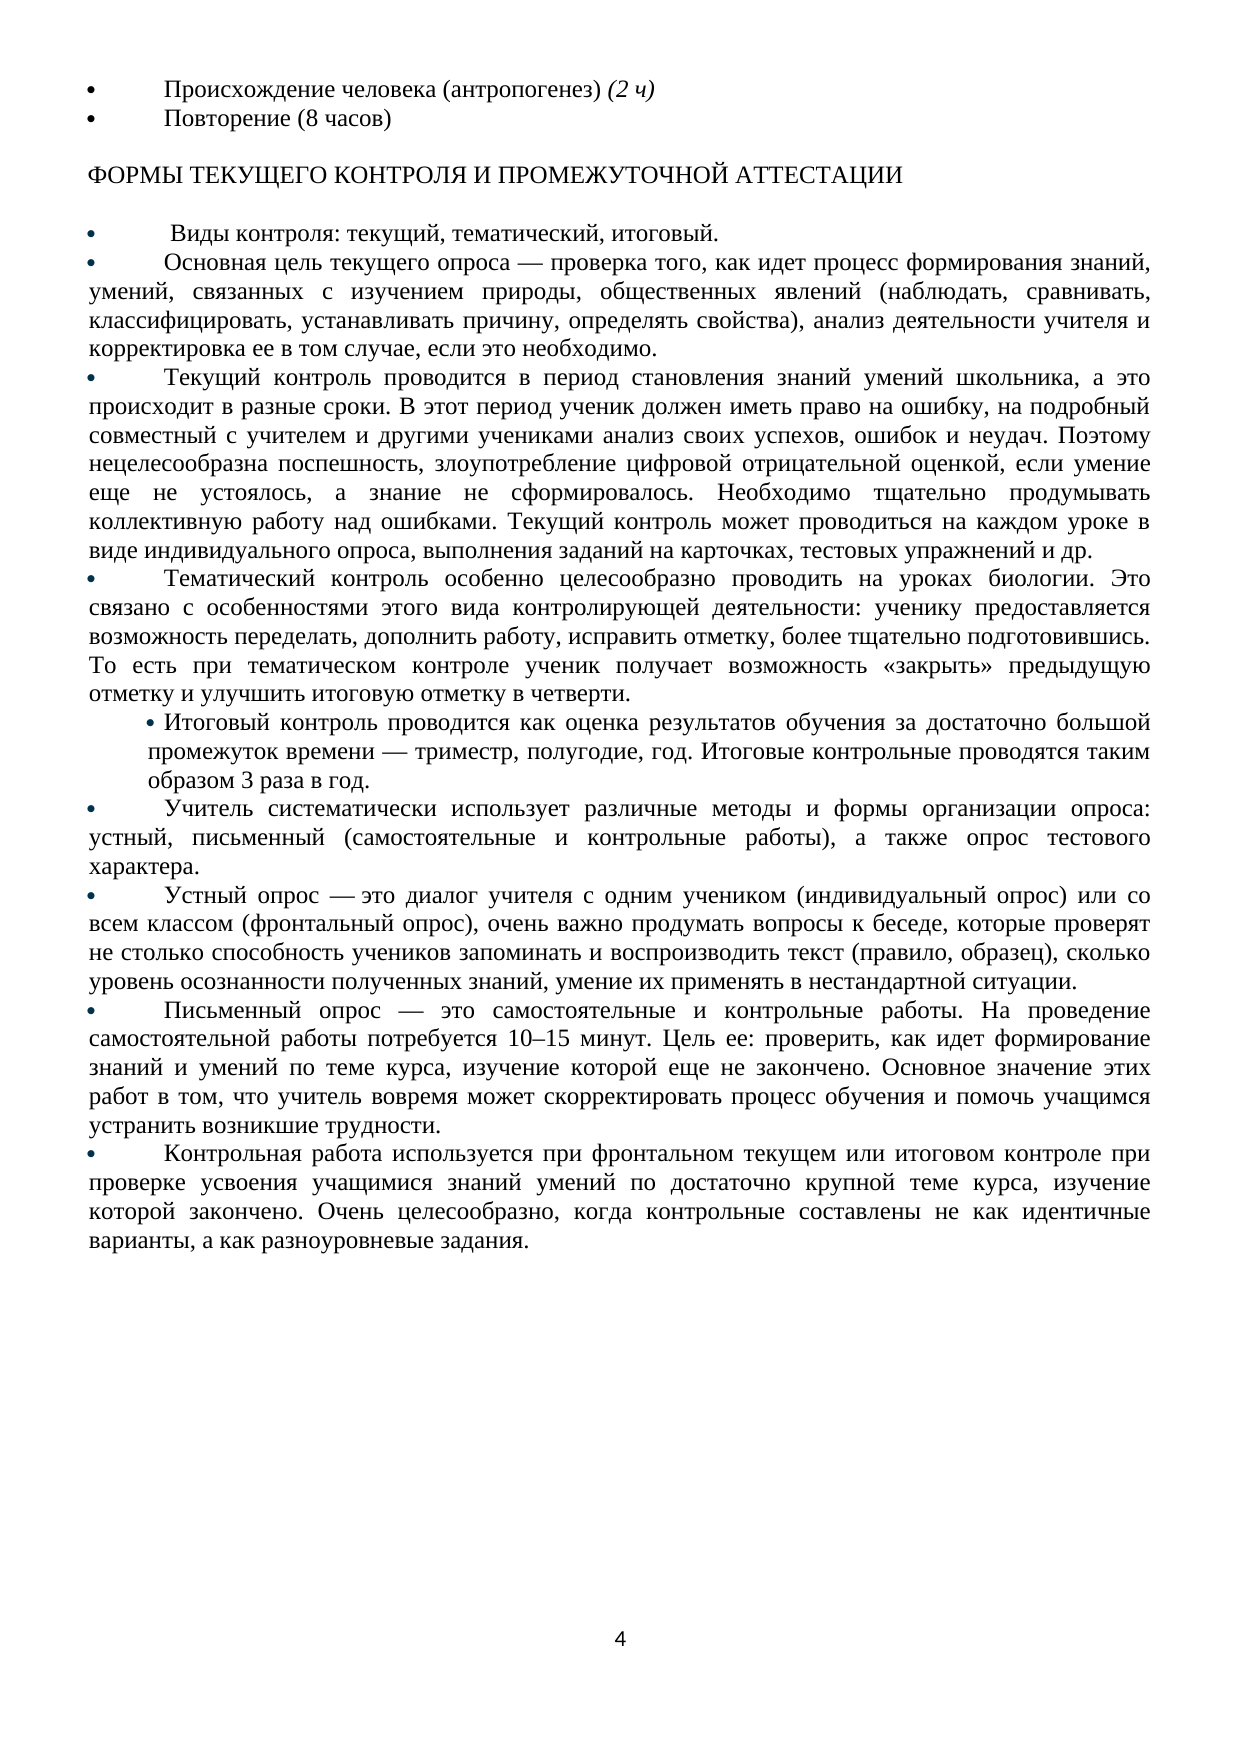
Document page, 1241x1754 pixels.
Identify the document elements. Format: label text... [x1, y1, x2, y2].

list Письменный опрос — это самостоятельные и контрольные работы. На проведение самостоятельной работы потребуется 10–15 минут. Цель ее: проверить, как идет формирование знаний и умений по теме курса, изучение которой еще не закончено. Основное значение этих работ в том, что учитель вовремя может скорректировать процесс обучения и помочь учащимся устранить возникшие трудности. [87, 995, 1152, 1138]
list Виды контроля: текущий, тематический, итоговый. [87, 218, 1152, 247]
list Происхождение человека (антропогенез) (2 ч) [87, 74, 1152, 103]
list Итоговый контроль проводится как оценка результатов обучения за достаточно большой промежуток времени — триместр, полугодие, год. Итоговые контрольные проводятся таким образом 3 раза в год. [147, 707, 1152, 793]
list Учитель систематически использует различные методы и формы организации опроса: устный, письменный (самостоятельные и контрольные работы), а также опрос тестового характера. [87, 793, 1152, 880]
list Контрольная работа используется при фронтальном текущем или итоговом контроле при проверке усвоения учащимися знаний умений по достаточно крупной теме курса, изучение которой закончено. Очень целесообразно, когда контрольные составлены не как идентичные варианты, а как разноуровневые задания. [87, 1138, 1152, 1253]
list Основная цель текущего опроса — проверка того, как идет процесс формирования знаний, умений, связанных с изучением природы, общественных явлений (наблюдать, сравнивать, классифицировать, устанавливать причину, определять свойства), анализ деятельности учителя и корректировка ее в том случае, если это необходимо. [87, 247, 1152, 362]
list Повторение (8 часов) [87, 103, 1152, 131]
list Устный опрос — это диалог учителя с одним учеником (индивидуальный опрос) или со всем классом (фронтальный опрос), очень важно продумать вопросы к беседе, которые проверят не столько способность учеников запоминать и воспроизводить текст (правило, образец), сколько уровень осознанности полученных знаний, умение их применять в нестандартной ситуации. [87, 880, 1152, 995]
list Тематический контроль особенно целесообразно проводить на уроках биологии. Это связано с особенностями этого вида контролирующей деятельности: ученику предоставляется возможность переделать, дополнить работу, исправить отметку, более тщательно подготовившись. То есть при тематическом контроле ученик получает возможность «закрыть» предыдущую отметку и улучшить итоговую отметку в четверти. [87, 563, 1152, 707]
text ФОРМЫ ТЕКУЩЕГО КОНТРОЛЯ И ПРОМЕЖУТОЧНОЙ АТТЕСТАЦИИ [87, 161, 1152, 189]
list Текущий контроль проводится в период становления знаний умений школьника, а это происходит в разные сроки. В этот период ученик должен иметь право на ошибку, на подробный совместный с учителем и другими учениками анализ своих успехов, ошибок и неудач. Поэтому нецелесообразна поспешность, злоупотребление цифровой отрицательной оценкой, если умение еще не устоялось, а знание не сформировалось. Необходимо тщательно продумывать коллективную работу над ошибками. Текущий контроль может проводиться на каждом уроке в виде индивидуального опроса, выполнения заданий на карточках, тестовых упражнений и др. [87, 362, 1152, 563]
